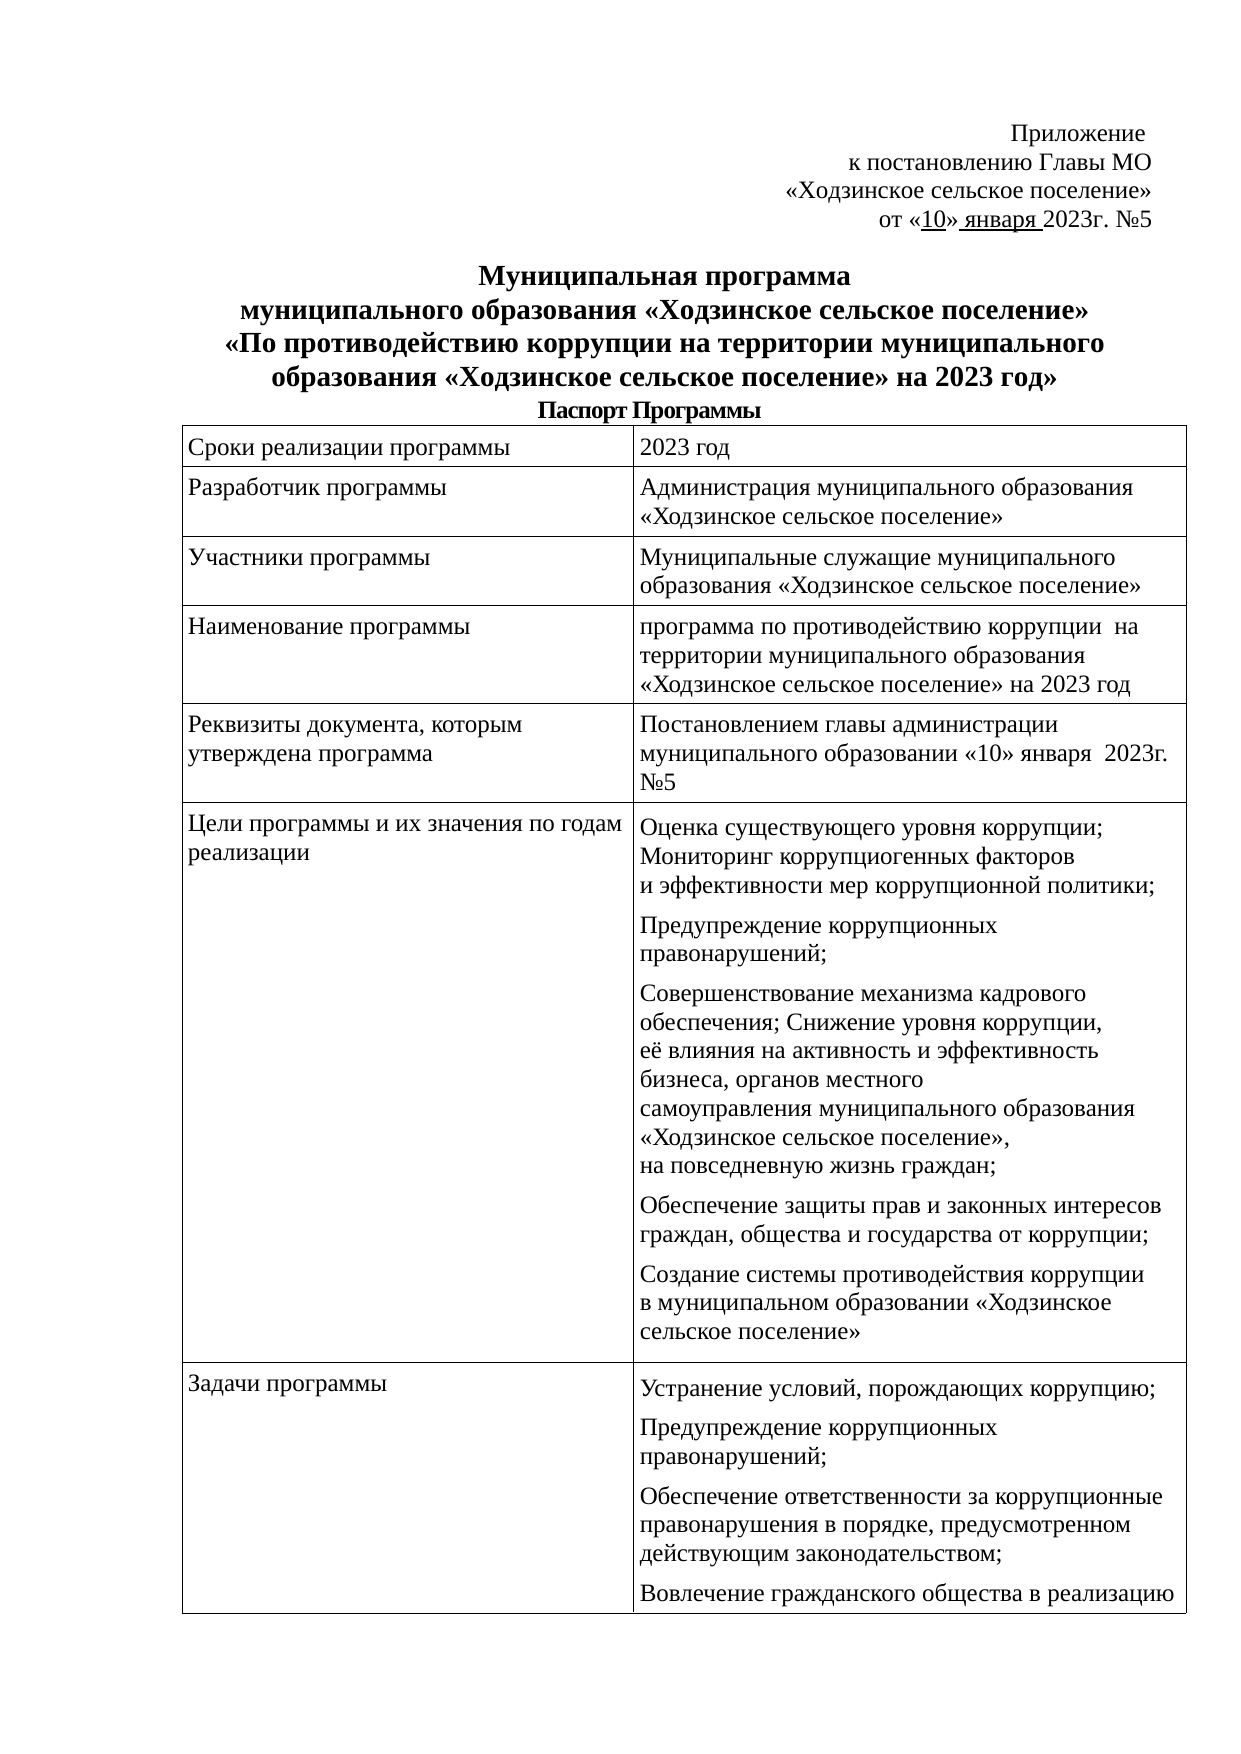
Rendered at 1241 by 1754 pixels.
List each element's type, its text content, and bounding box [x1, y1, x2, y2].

table_header Сроки реализации программы [183, 426, 633, 466]
text муниципального образования «Ходзинское сельское поселение» [177, 292, 1152, 325]
table_cell Разработчик программы [183, 467, 633, 536]
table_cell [634, 1363, 1186, 1612]
table_cell Оценка существующего уровня коррупции; Мониторинг коррупциогенных факторов и эффективности мер коррупционной политики; Предупреждение коррупционных правонарушений; Совершенствование механизма кадрового обеспечения; Снижение уровня коррупции, её влияния на активность и эффективность бизнеса, органов местного самоуправления муниципального образования «Ходзинское сельское поселение», на повседневную жизнь граждан; Обеспечение защиты прав и законных интересов граждан, общества и государства от коррупции; Создание системы противодействия коррупции в муниципальном образовании «Ходзинское сельское поселение» [634, 803, 1186, 1362]
table_cell Муниципальные служащие муниципального образования «Ходзинское сельское поселение» [634, 537, 1186, 605]
table_cell Администрация муниципального образования «Ходзинское сельское поселение» [634, 467, 1186, 536]
table_cell Участники программы [183, 537, 633, 605]
text «Ходзинское сельское поселение» [177, 176, 1152, 204]
table_cell Постановлением главы администрации муниципального образовании «10» января 2023г. №5 [634, 704, 1186, 802]
text от «10» января 2023г. №5 [177, 204, 1152, 233]
table_cell Реквизиты документа, которым утверждена программа [183, 704, 633, 802]
table_header 2023 год [634, 426, 1186, 466]
table_cell Цели программы и их значения по годам реализации [183, 803, 633, 1362]
text «По противодействию коррупции на территории муниципального образования «Ходзинское сельское поселение» на 2023 год» [177, 325, 1152, 392]
table_cell программа по противодействию коррупции на территории муниципального образования «Ходзинское сельское поселение» на 2023 год [634, 606, 1186, 703]
text Паспорт Программы [177, 392, 1122, 425]
table_cell Наименование программы [183, 606, 633, 703]
text Муниципальная программа [177, 258, 1152, 292]
table_cell Задачи программы [183, 1363, 633, 1612]
text Приложение к постановлению Главы МО [177, 118, 1152, 176]
